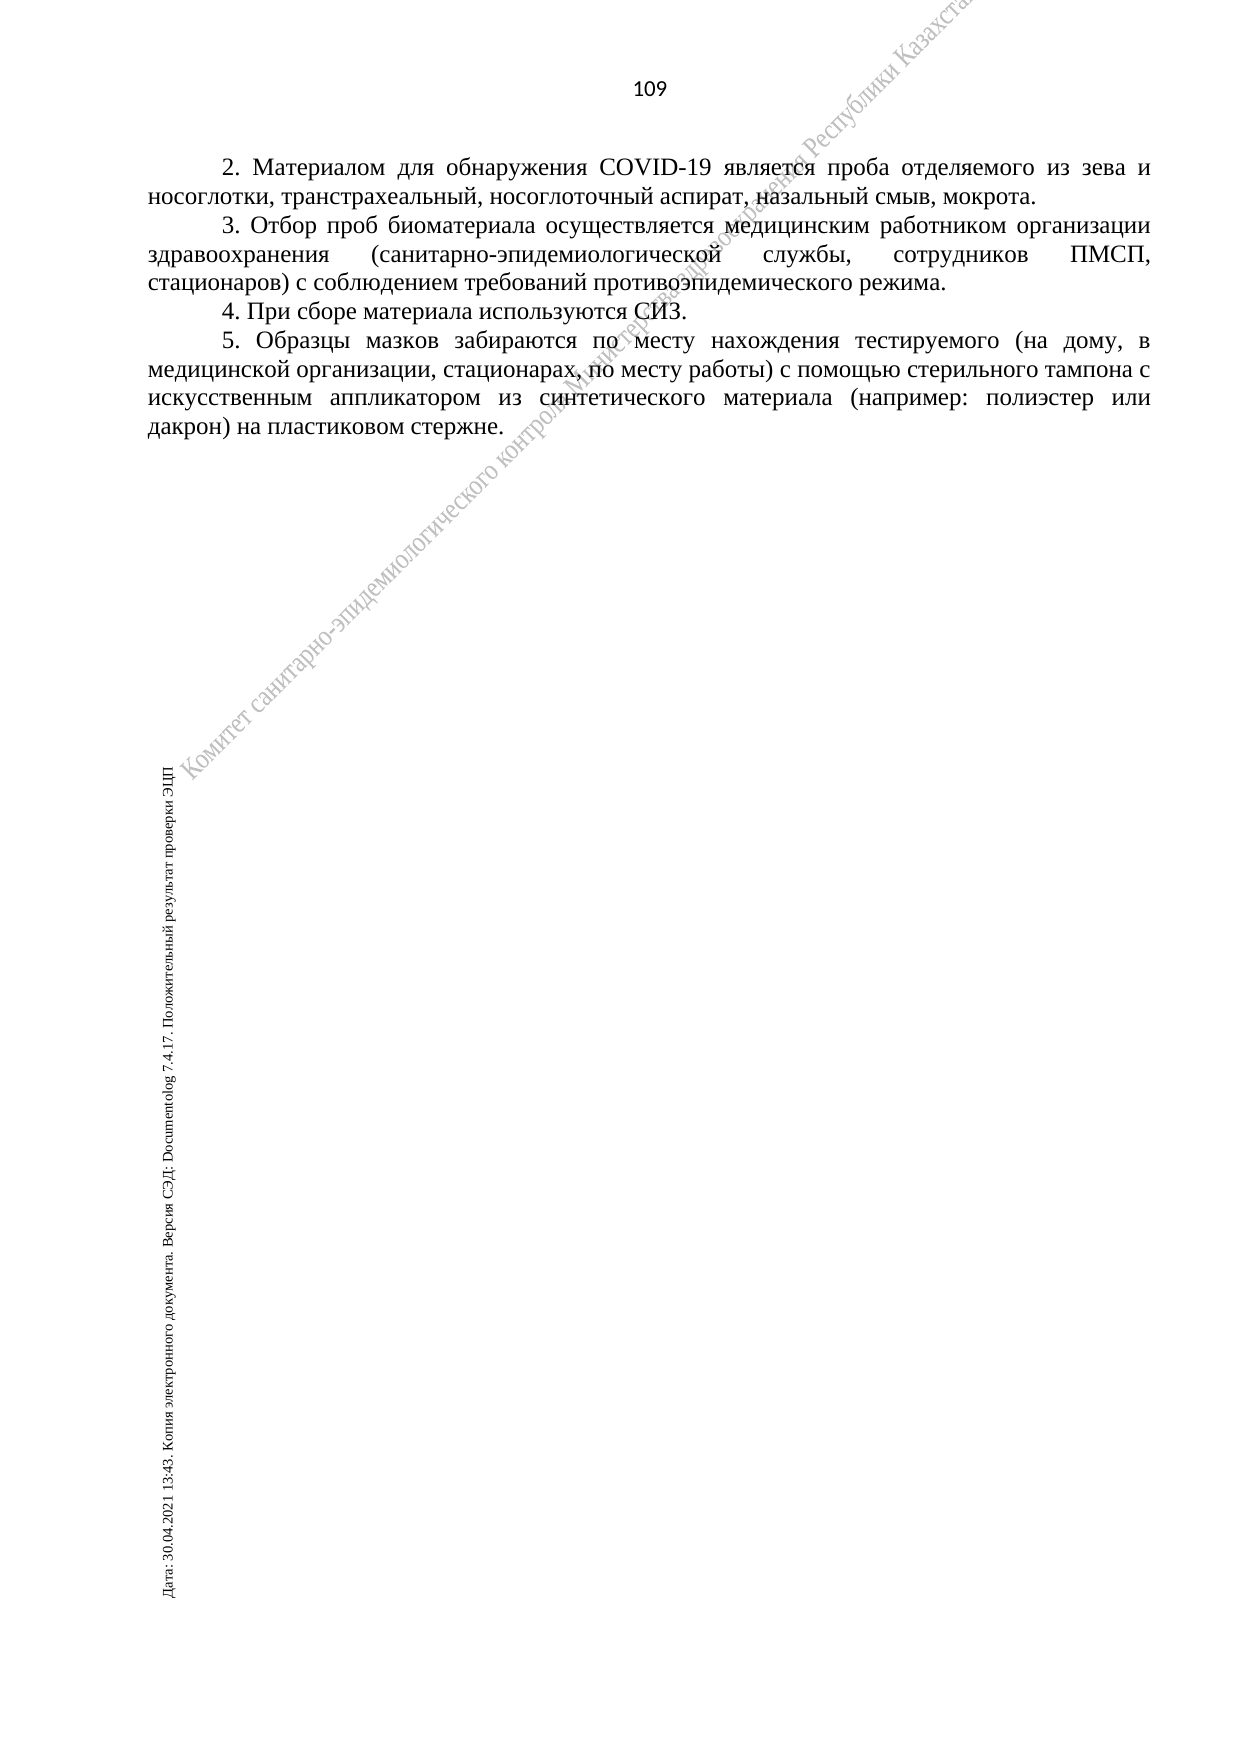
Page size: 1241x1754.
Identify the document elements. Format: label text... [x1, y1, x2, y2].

text 4. При сборе материала используются СИЗ. [148, 296, 1152, 325]
text 2. Материалом для обнаружения COVID-19 является проба отделяемого из зева и носоглотки, транстрахеальный, носоглоточный аспират, назальный смыв, мокрота. [148, 152, 1152, 210]
text 3. Отбор проб биоматериала осуществляется медицинским работником организации здравоохранения (санитарно-эпидемиологической службы, сотрудников ПМСП, стационаров) с соблюдением требований противоэпидемического режима. [148, 210, 1152, 296]
text 5. Образцы мазков забираются по месту нахождения тестируемого (на дому, в медицинской организации, стационарах, по месту работы) с помощью стерильного тампона с искусственным аппликатором из синтетического материала (например: полиэстер или дакрон) на пластиковом стержне. [148, 325, 1152, 440]
